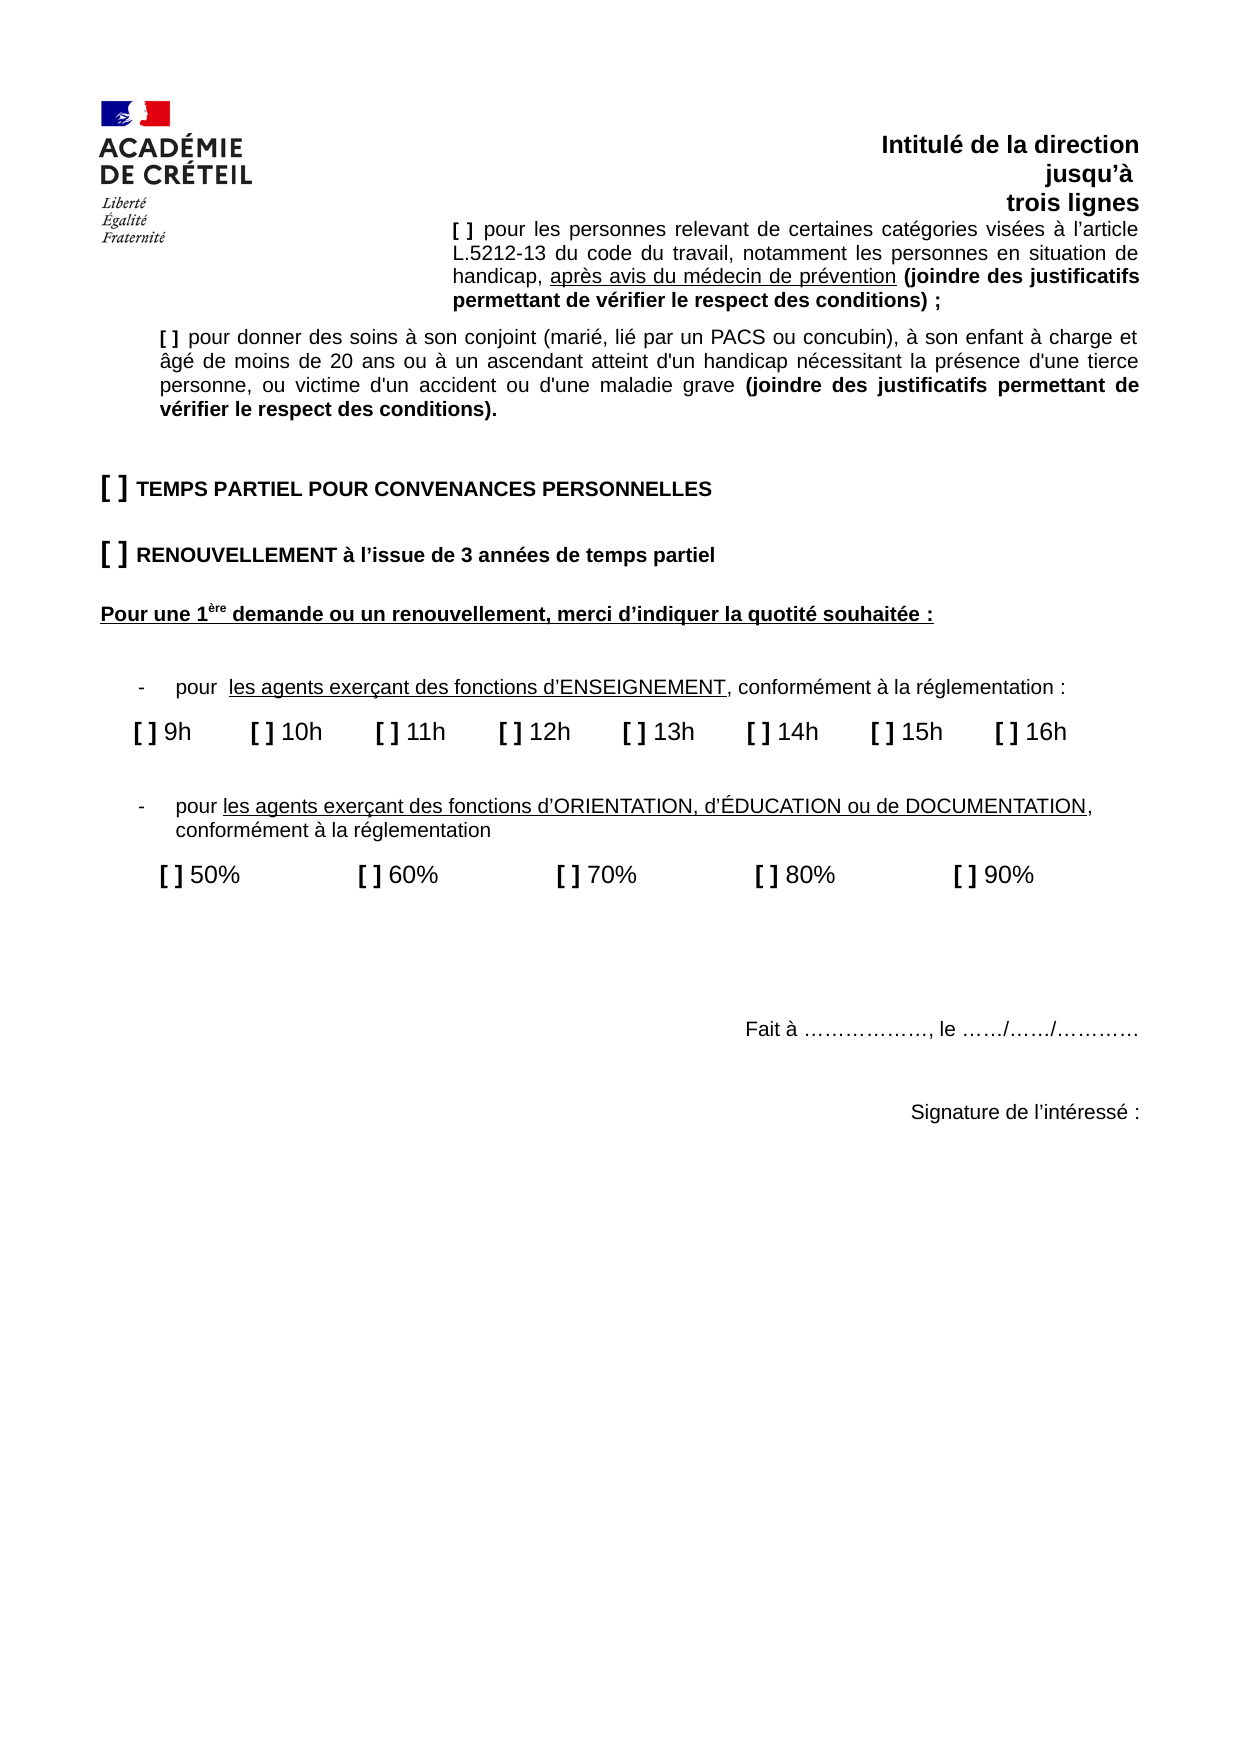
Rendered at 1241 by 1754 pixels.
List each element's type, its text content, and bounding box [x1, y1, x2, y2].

table_header [ ] 12h [473, 711, 597, 753]
table_header [ ] 16h [969, 711, 1093, 753]
table_header [ ] 10h [224, 711, 348, 753]
text [ ] TEMPS PARTIEL POUR CONVENANCES PERSONNELLES [100, 469, 1140, 503]
table_header [ ] 90% [894, 855, 1093, 896]
text [ ] pour donner des soins à son conjoint (marié, lié par un PACS ou concubin), à son enfant à charge et âgé de moins de 20 ans ou à un ascendant atteint d'un handicap nécessitant la présence d'une tierce personne, ou victime d'un accident ou d'une maladie grave (joindre des justificatifs permettant de vérifier le respect des conditions). [159, 325, 1140, 421]
table_header [ ] 13h [597, 711, 721, 753]
text [ ] RENOUVELLEMENT à l’issue de 3 années de temps partiel [100, 536, 1140, 569]
text [ ] pour les personnes relevant de certaines catégories visées à l’article L.5212-13 du code du travail, notamment les personnes en situation de handicap, après avis du médecin de prévention (joindre des justificatifs permettant de vérifier le respect des conditions) ; [159, 216, 1140, 312]
table_header [ ] 11h [349, 711, 472, 753]
table_header [ ] 14h [721, 711, 845, 753]
table_header [ ] 50% [100, 855, 299, 896]
text Signature de l’intéressé : [100, 1100, 1140, 1124]
text Fait à ………………, le ……/……/………… [100, 1017, 1140, 1041]
table_header [ ] 9h [100, 711, 224, 753]
table_header [ ] 15h [845, 711, 969, 753]
list pour les agents exerçant des fonctions d’ENSEIGNEMENT, conformément à la réglementation : [138, 674, 1140, 698]
table_header [ ] 70% [498, 855, 696, 896]
list pour les agents exerçant des fonctions d’ORIENTATION, d’ÉDUCATION ou de DOCUMENTATION, conformément à la réglementation [138, 794, 1140, 842]
table_header [ ] 80% [696, 855, 894, 896]
table_header [ ] 60% [299, 855, 497, 896]
picture [76, 77, 375, 321]
text Pour une 1ère demande ou un renouvellement, merci d’indiquer la quotité souhaitée : [100, 602, 1140, 626]
